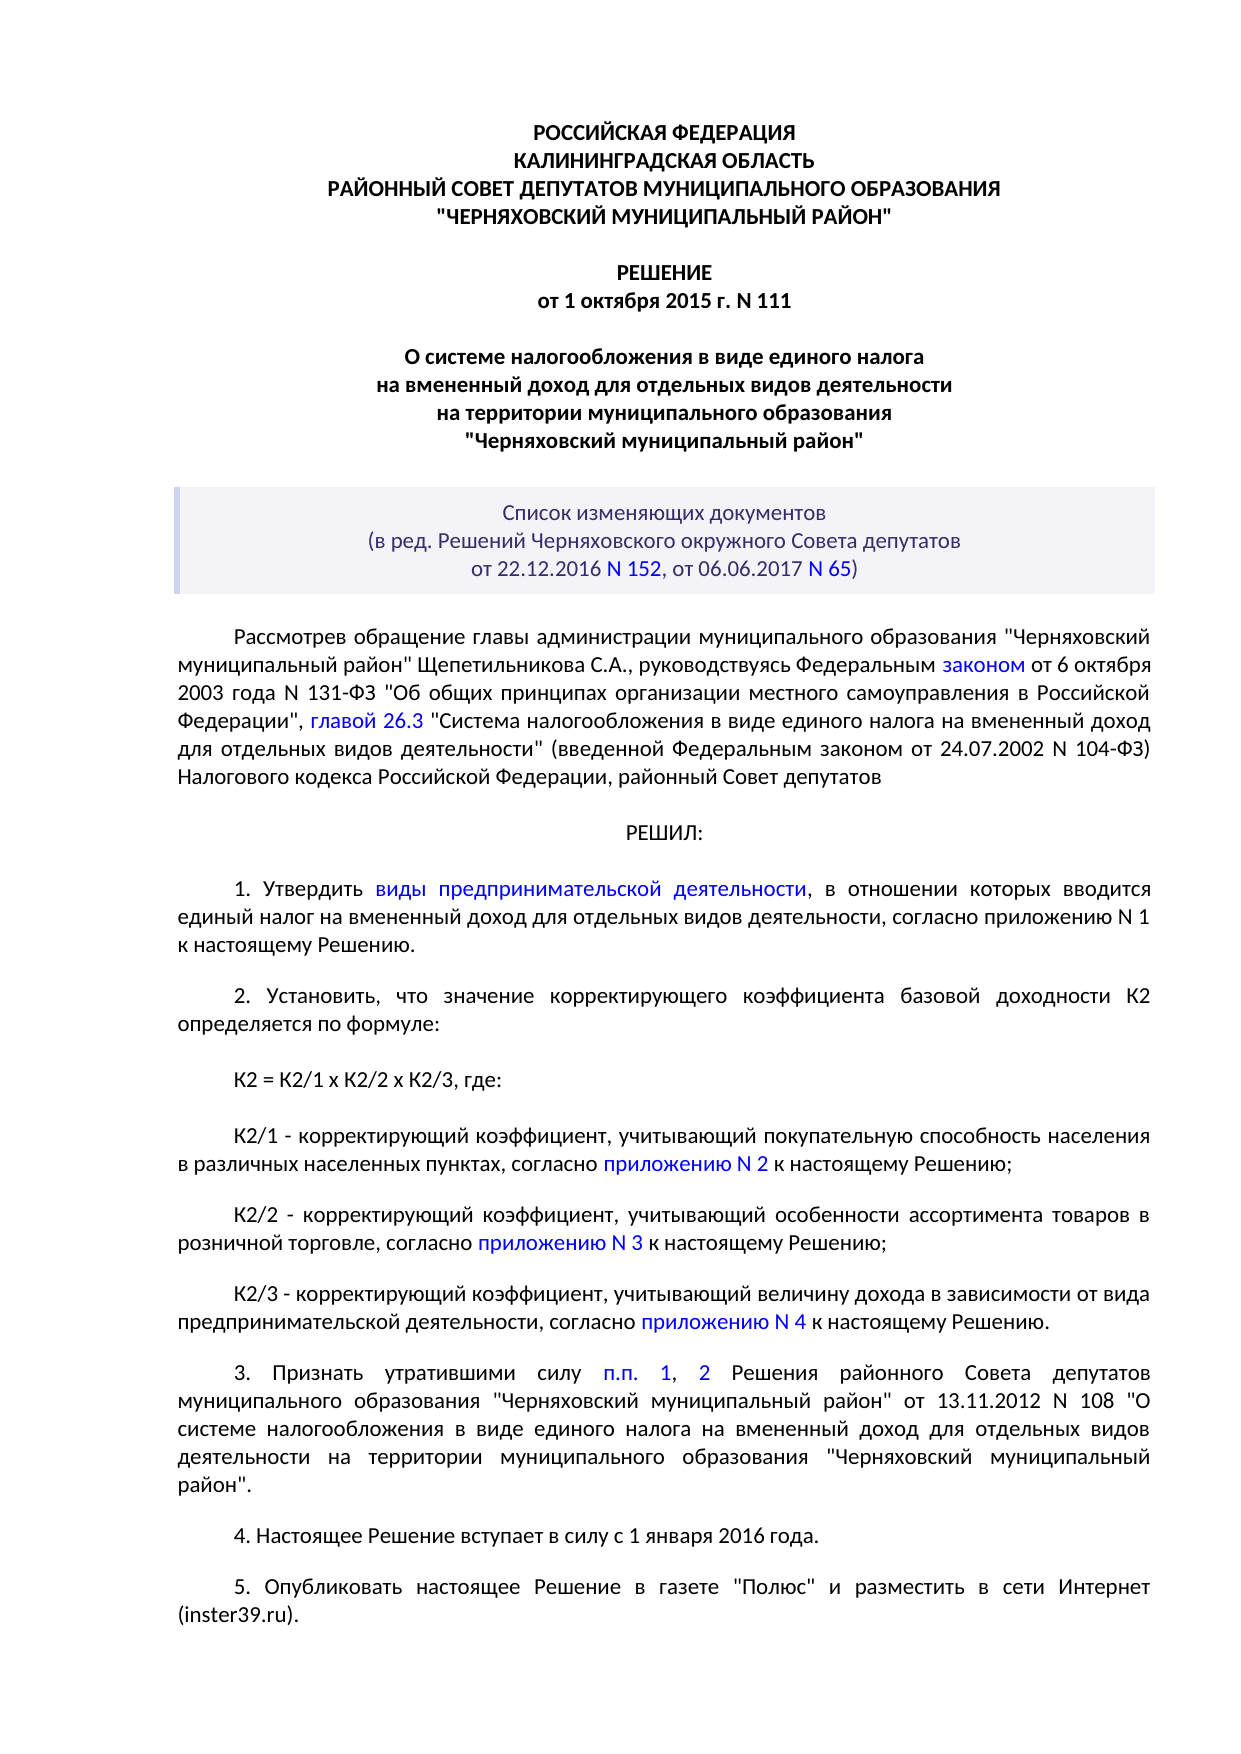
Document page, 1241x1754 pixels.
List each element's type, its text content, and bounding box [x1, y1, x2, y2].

title РОССИЙСКАЯ ФЕДЕРАЦИЯ [177, 118, 1152, 146]
text 5. Опубликовать настоящее Решение в газете "Полюс" и разместить в сети Интернет (inster39.ru). [177, 1572, 1152, 1628]
text К2/3 - корректирующий коэффициент, учитывающий величину дохода в зависимости от вида предпринимательской деятельности, согласно приложению N 4 к настоящему Решению. [177, 1279, 1152, 1336]
text Рассмотрев обращение главы администрации муниципального образования "Черняховский муниципальный район" Щепетильникова С.А., руководствуясь Федеральным законом от 6 октября 2003 года N 131-ФЗ "Об общих принципах организации местного самоуправления в Российской Федерации", главой 26.3 "Система налогообложения в виде единого налога на вмененный доход для отдельных видов деятельности" (введенной Федеральным законом от 24.07.2002 N 104-ФЗ) Налогового кодекса Российской Федерации, районный Совет депутатов [177, 622, 1152, 790]
text 3. Признать утратившими силу п.п. 1, 2 Решения районного Совета депутатов муниципального образования "Черняховский муниципальный район" от 13.11.2012 N 108 "О системе налогообложения в виде единого налога на вмененный доход для отдельных видов деятельности на территории муниципального образования "Черняховский муниципальный район". [177, 1358, 1152, 1498]
title "Черняховский муниципальный район" [177, 426, 1152, 454]
text 1. Утвердить виды предпринимательской деятельности, в отношении которых вводится единый налог на вмененный доход для отдельных видов деятельности, согласно приложению N 1 к настоящему Решению. [177, 874, 1152, 958]
title на территории муниципального образования [177, 398, 1152, 426]
text К2/2 - корректирующий коэффициент, учитывающий особенности ассортимента товаров в розничной торговле, согласно приложению N 3 к настоящему Решению; [177, 1201, 1152, 1257]
text К2/1 - корректирующий коэффициент, учитывающий покупательную способность населения в различных населенных пунктах, согласно приложению N 2 к настоящему Решению; [177, 1122, 1152, 1178]
title РЕШЕНИЕ [177, 258, 1152, 286]
text РЕШИЛ: [177, 818, 1152, 846]
title от 1 октября 2015 г. N 111 [177, 286, 1152, 314]
text 2. Установить, что значение корректирующего коэффициента базовой доходности К2 определяется по формуле: [177, 981, 1152, 1037]
text К2 = К2/1 x К2/2 x К2/3, где: [177, 1066, 1152, 1093]
title "ЧЕРНЯХОВСКИЙ МУНИЦИПАЛЬНЫЙ РАЙОН" [177, 202, 1152, 230]
title О системе налогообложения в виде единого налога [177, 342, 1152, 370]
table_header Список изменяющих документов (в ред. Решений Черняховского окружного Совета депутатов от 22.12.2016 N 152, от 06.06.2017 N 65) [180, 487, 1149, 594]
text 4. Настоящее Решение вступает в силу с 1 января 2016 года. [177, 1521, 1152, 1549]
title КАЛИНИНГРАДСКАЯ ОБЛАСТЬ [177, 146, 1152, 174]
title на вмененный доход для отдельных видов деятельности [177, 370, 1152, 398]
title РАЙОННЫЙ СОВЕТ ДЕПУТАТОВ МУНИЦИПАЛЬНОГО ОБРАЗОВАНИЯ [177, 174, 1152, 202]
